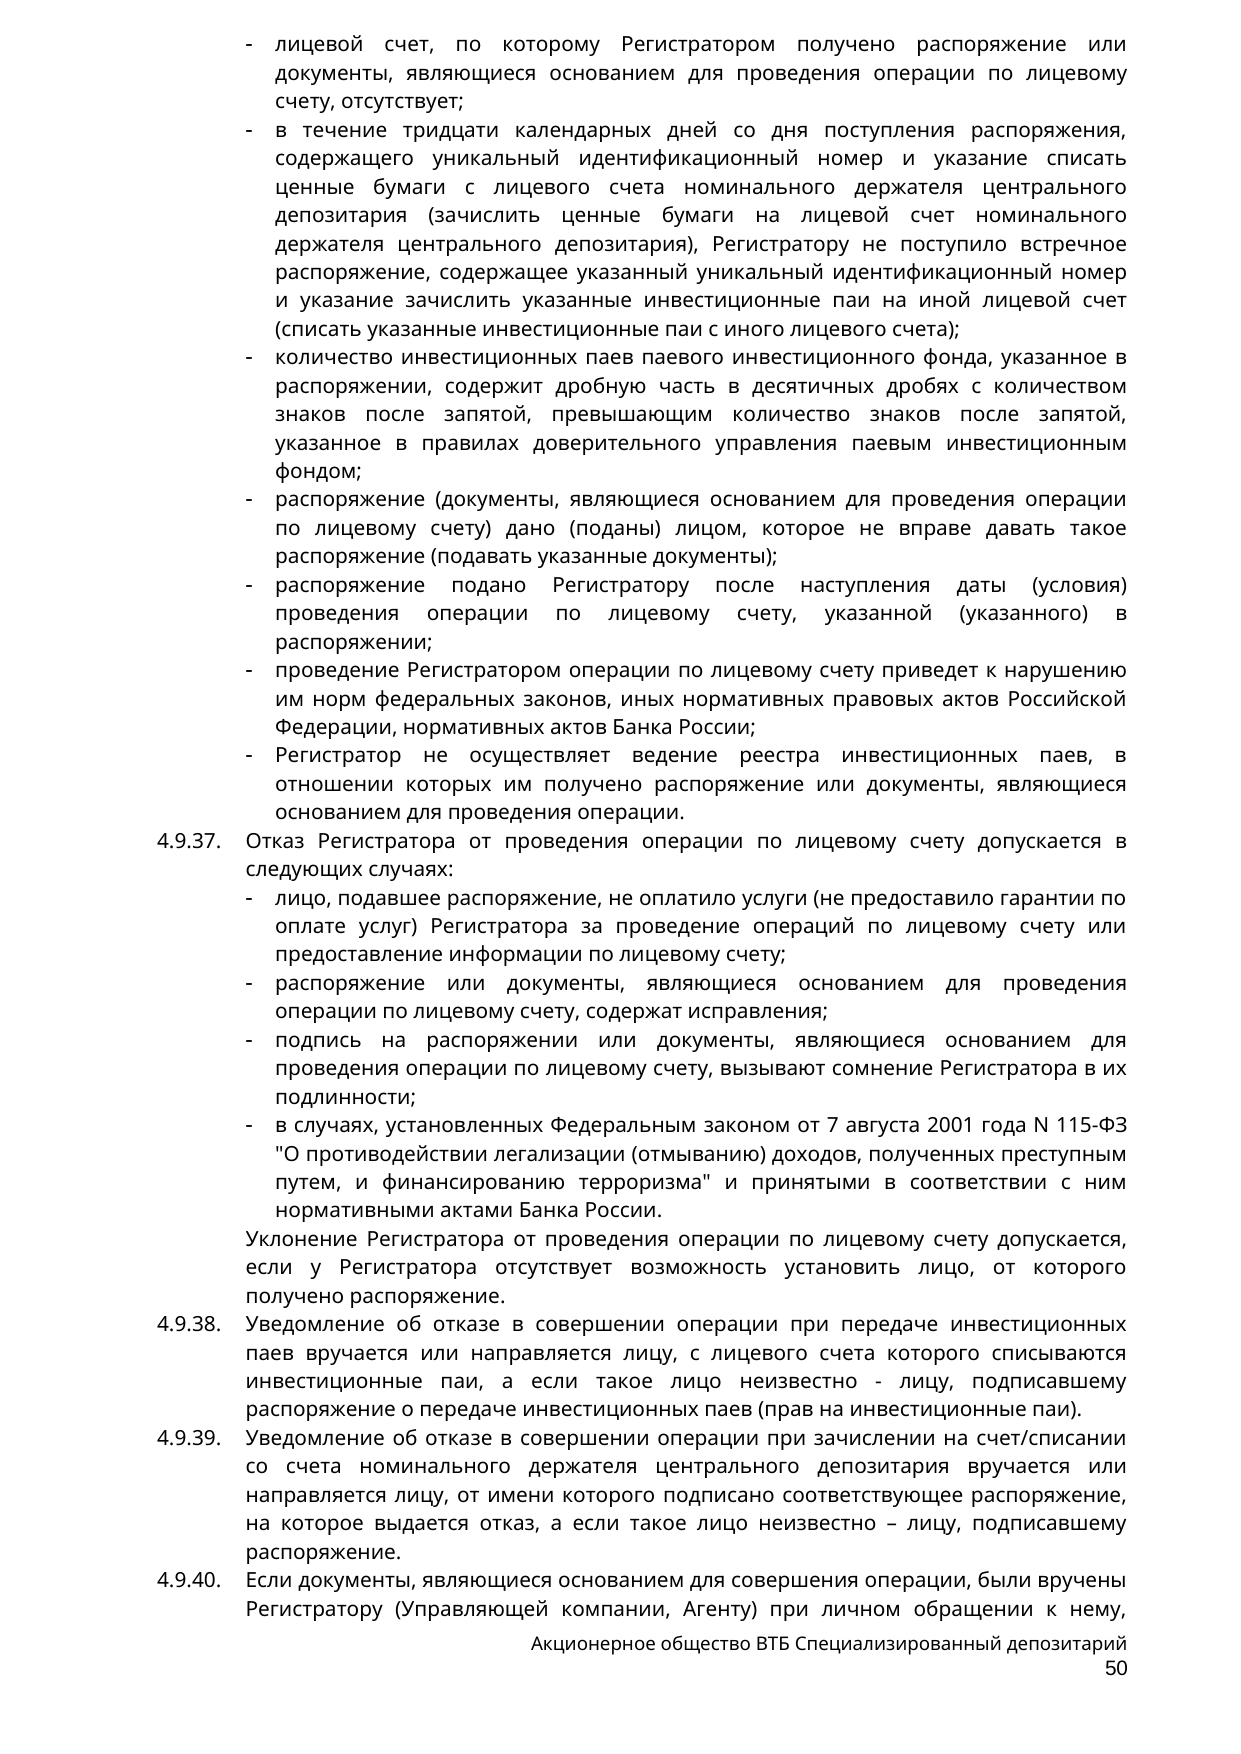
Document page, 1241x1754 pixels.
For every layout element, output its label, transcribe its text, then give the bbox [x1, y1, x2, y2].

text Уклонение Регистратора от проведения операции по лицевому счету допускается, если у Регистратора отсутствует возможность установить лицо, от которого получено распоряжение. [245, 1224, 1128, 1309]
list Уведомление об отказе в совершении операции при передаче инвестиционных паев вручается или направляется лицу, с лицевого счета которого списываются инвестиционные паи, а если такое лицо неизвестно - лицу, подписавшему распоряжение о передаче инвестиционных паев (прав на инвестиционные паи). [157, 1309, 1128, 1423]
list лицевой счет, по которому Регистратором получено распоряжение или документы, являющиеся основанием для проведения операции по лицевому счету, отсутствует; [245, 29, 1128, 115]
list распоряжение подано Регистратору после наступления даты (условия) проведения операции по лицевому счету, указанной (указанного) в распоряжении; [245, 570, 1128, 655]
list распоряжение (документы, являющиеся основанием для проведения операции по лицевому счету) дано (поданы) лицом, которое не вправе давать такое распоряжение (подавать указанные документы); [245, 484, 1128, 570]
list подпись на распоряжении или документы, являющиеся основанием для проведения операции по лицевому счету, вызывают сомнение Регистратора в их подлинности; [245, 1025, 1128, 1110]
list Отказ Регистратора от проведения операции по лицевому счету допускается в следующих случаях: [157, 826, 1128, 883]
list проведение Регистратором операции по лицевому счету приведет к нарушению им норм федеральных законов, иных нормативных правовых актов Российской Федерации, нормативных актов Банка России; [245, 655, 1128, 741]
list в течение тридцати календарных дней со дня поступления распоряжения, содержащего уникальный идентификационный номер и указание списать ценные бумаги с лицевого счета номинального держателя центрального депозитария (зачислить ценные бумаги на лицевой счет номинального держателя центрального депозитария), Регистратору не поступило встречное распоряжение, содержащее указанный уникальный идентификационный номер и указание зачислить указанные инвестиционные паи на иной лицевой счет (списать указанные инвестиционные паи с иного лицевого счета); [245, 115, 1128, 342]
list в случаях, установленных Федеральным законом от 7 августа 2001 года N 115-ФЗ "О противодействии легализации (отмыванию) доходов, полученных преступным путем, и финансированию терроризма" и принятыми в соответствии с ним нормативными актами Банка России. [245, 1110, 1128, 1224]
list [157, 1565, 1128, 1622]
list распоряжение или документы, являющиеся основанием для проведения операции по лицевому счету, содержат исправления; [245, 968, 1128, 1025]
list Регистратор не осуществляет ведение реестра инвестиционных паев, в отношении которых им получено распоряжение или документы, являющиеся основанием для проведения операции. [245, 741, 1128, 826]
list количество инвестиционных паев паевого инвестиционного фонда, указанное в распоряжении, содержит дробную часть в десятичных дробях с количеством знаков после запятой, превышающим количество знаков после запятой, указанное в правилах доверительного управления паевым инвестиционным фондом; [245, 342, 1128, 484]
list Уведомление об отказе в совершении операции при зачислении на счет/списании со счета номинального держателя центрального депозитария вручается или направляется лицу, от имени которого подписано соответствующее распоряжение, на которое выдается отказ, а если такое лицо неизвестно – лицу, подписавшему распоряжение. [157, 1423, 1128, 1565]
list лицо, подавшее распоряжение, не оплатило услуги (не предоставило гарантии по оплате услуг) Регистратора за проведение операций по лицевому счету или предоставление информации по лицевому счету; [245, 883, 1128, 968]
